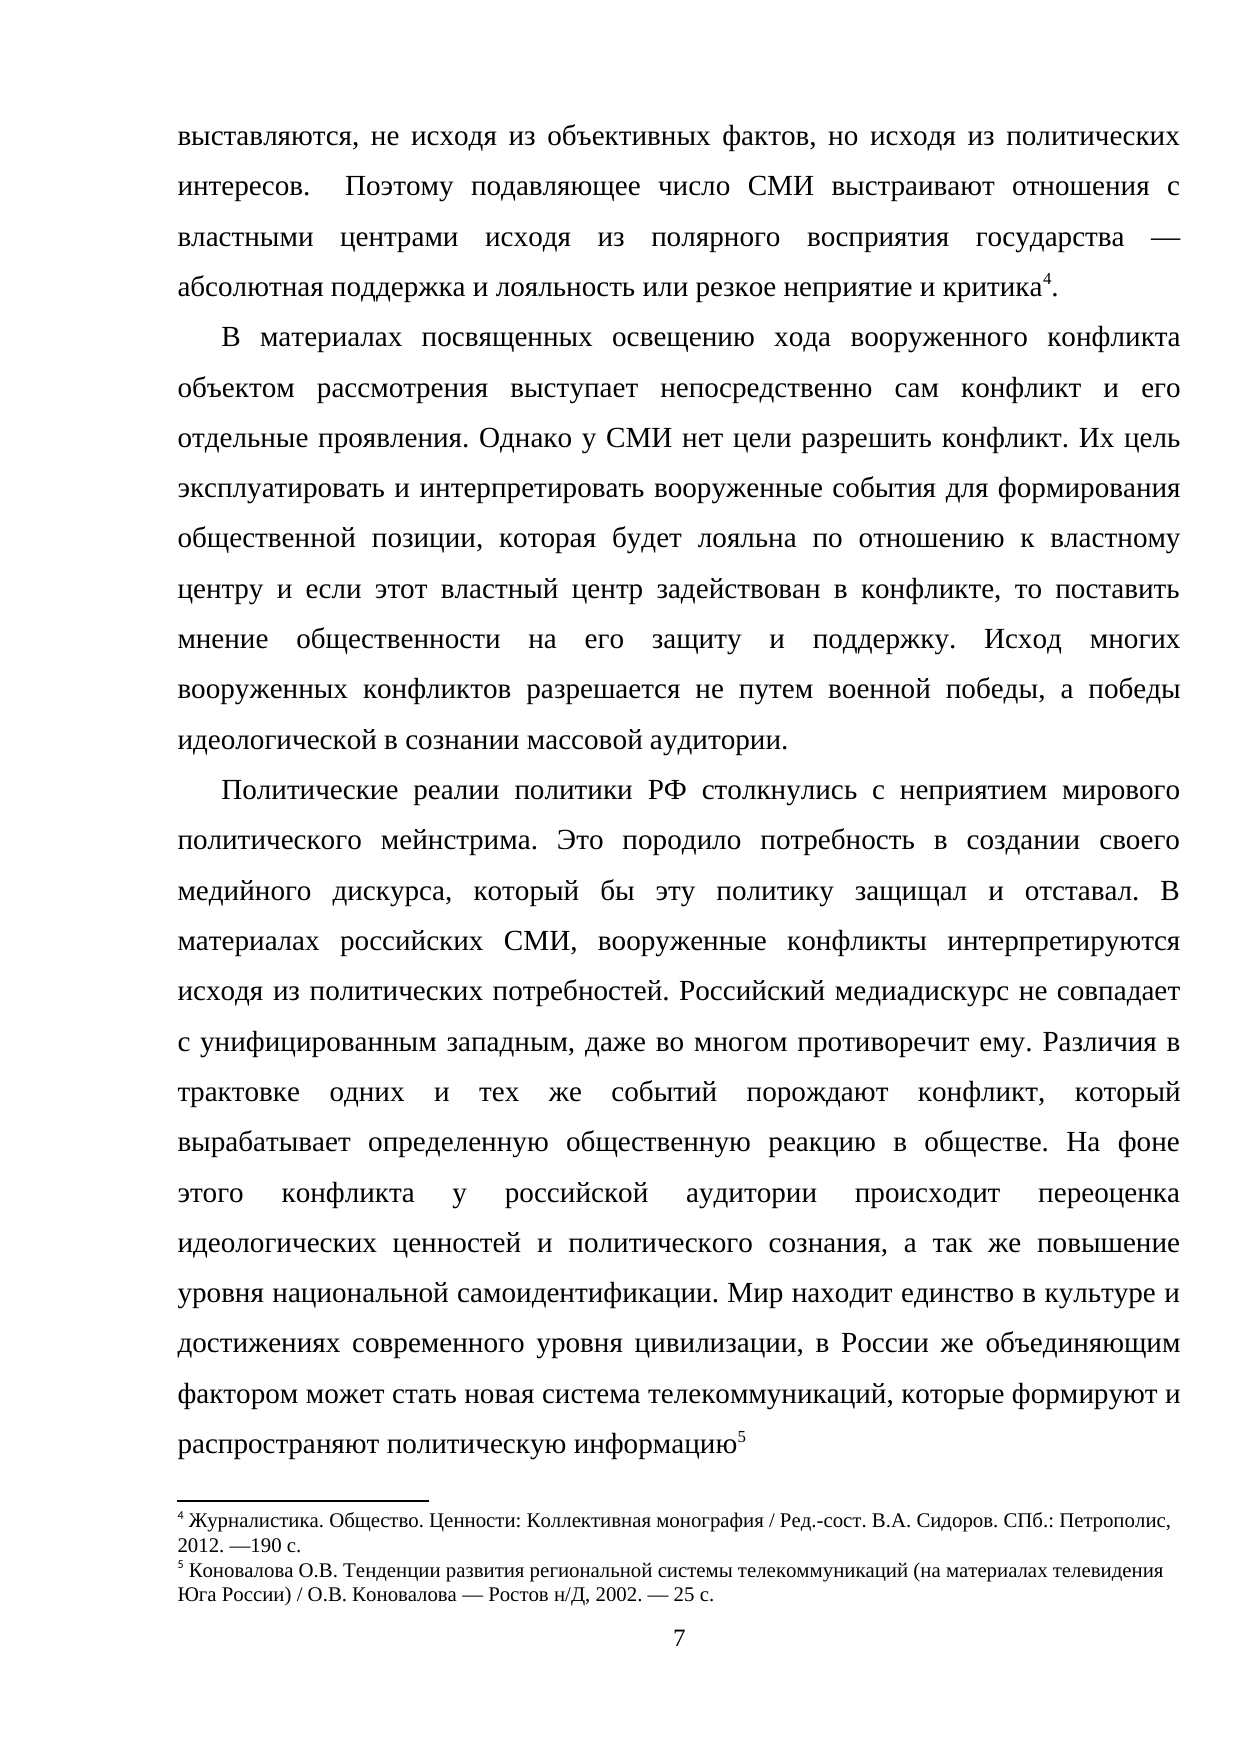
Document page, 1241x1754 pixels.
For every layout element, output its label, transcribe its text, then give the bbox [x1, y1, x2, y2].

text В материалах посвященных освещению хода вооруженного конфликта объектом рассмотрения выступает непосредственно сам конфликт и его отдельные проявления. Однако у СМИ нет цели разрешить конфликт. Их цель эксплуатировать и интерпретировать вооруженные события для формирования общественной позиции, которая будет лояльна по отношению к властному центру и если этот властный центр задействован в конфликте, то поставить мнение общественности на его защиту и поддержку. Исход многих вооруженных конфликтов разрешается не путем военной победы, а победы идеологической в сознании массовой аудитории. [177, 319, 1181, 755]
text Политические реалии политики РФ столкнулись с неприятием мирового политического мейнстрима. Это породило потребность в создании своего медийного дискурса, который бы эту политику защищал и отставал. В материалах российских СМИ, вооруженные конфликты интерпретируются исходя из политических потребностей. Российский медиадискурс не совпадает с унифицированным западным, даже во многом противоречит ему. Различия в трактовке одних и тех же событий порождают конфликт, который вырабатывает определенную общественную реакцию в обществе. На фоне этого конфликта у российской аудитории происходит переоценка идеологических ценностей и политического сознания, а так же повышение уровня национальной самоидентификации. Мир находит единство в культуре и достижениях современного уровня цивилизации, в России же объединяющим фактором может стать новая система телекоммуникаций, которые формируют и распространяют политическую информацию [177, 772, 1181, 1460]
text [177, 118, 1181, 303]
